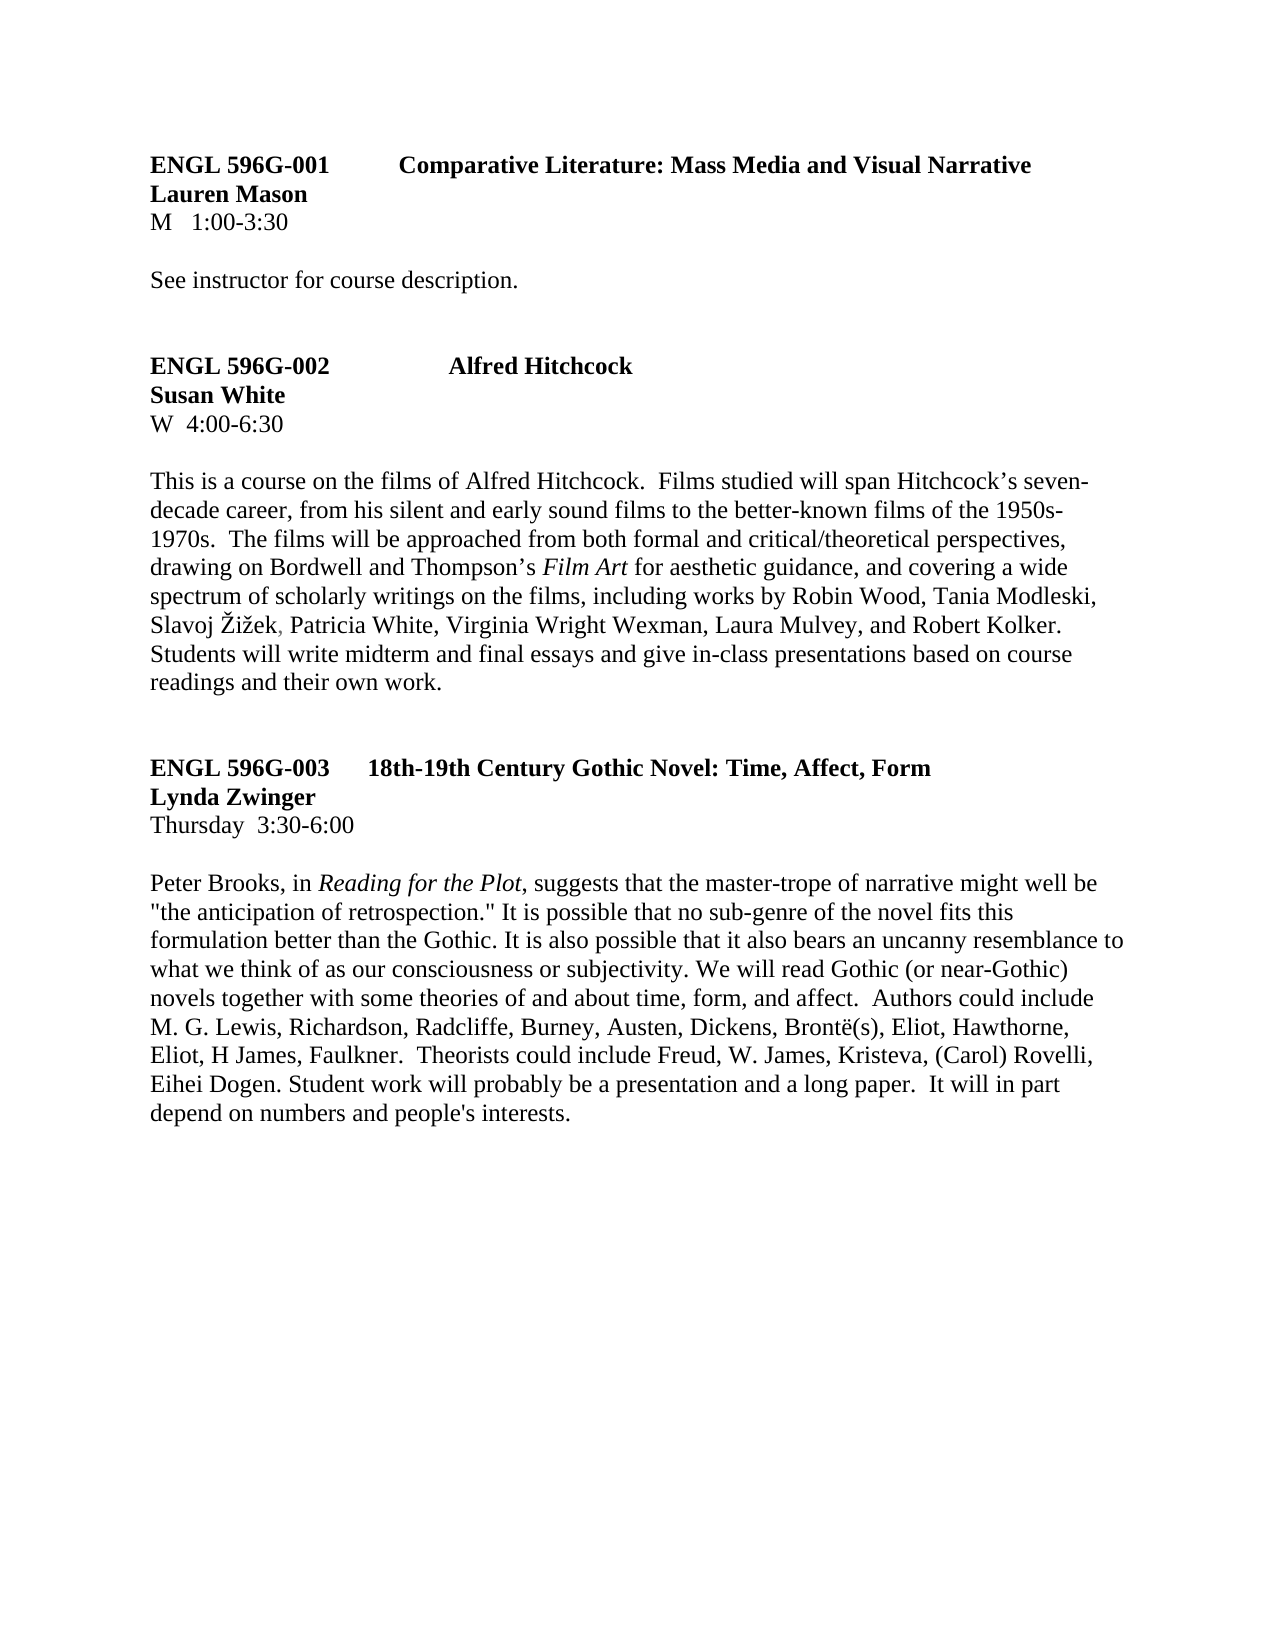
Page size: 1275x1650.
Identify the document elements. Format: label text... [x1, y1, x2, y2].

text Thursday 3:30-6:00 [150, 811, 1125, 839]
text Susan White [150, 380, 1125, 409]
text ENGL 596G-002 Alfred Hitchcock [150, 351, 1125, 380]
text See instructor for course description. [150, 265, 1125, 294]
text Lauren Mason [150, 179, 1125, 207]
text W 4:00-6:30 [150, 409, 1125, 437]
text Peter Brooks, in Reading for the Plot, suggests that the master-trope of narrative might well be "the anticipation of retrospection." It is possible that no sub-genre of the novel fits this formulation better than the Gothic. It is also possible that it also bears an uncanny resemblance to what we think of as our consciousness or subjectivity. We will read Gothic (or near-Gothic) novels together with some theories of and about time, form, and affect. Authors could include M. G. Lewis, Richardson, Radcliffe, Burney, Austen, Dickens, Brontë(s), Eliot, Hawthorne, Eliot, H James, Faulkner. Theorists could include Freud, W. James, Kristeva, (Carol) Rovelli, Eihei Dogen. Student work will probably be a presentation and a long paper. It will in part depend on numbers and people's interests. [150, 868, 1125, 1127]
text This is a course on the films of Alfred Hitchcock. Films studied will span Hitchcock’s seven-decade career, from his silent and early sound films to the better-known films of the 1950s-1970s. The films will be approached from both formal and critical/theoretical perspectives, drawing on Bordwell and Thompson’s Film Art for aesthetic guidance, and covering a wide spectrum of scholarly writings on the films, including works by Robin Wood, Tania Modleski, Slavoj Žižek, Patricia White, Virginia Wright Wexman, Laura Mulvey, and Robert Kolker. Students will write midterm and final essays and give in-class presentations based on course readings and their own work. [150, 466, 1125, 696]
text ENGL 596G-003 18th-19th Century Gothic Novel: Time, Affect, Form [150, 753, 1125, 782]
text ENGL 596G-001 Comparative Literature: Mass Media and Visual Narrative [150, 150, 1125, 179]
text Lynda Zwinger [150, 782, 1125, 811]
text M 1:00-3:30 [150, 207, 1125, 236]
